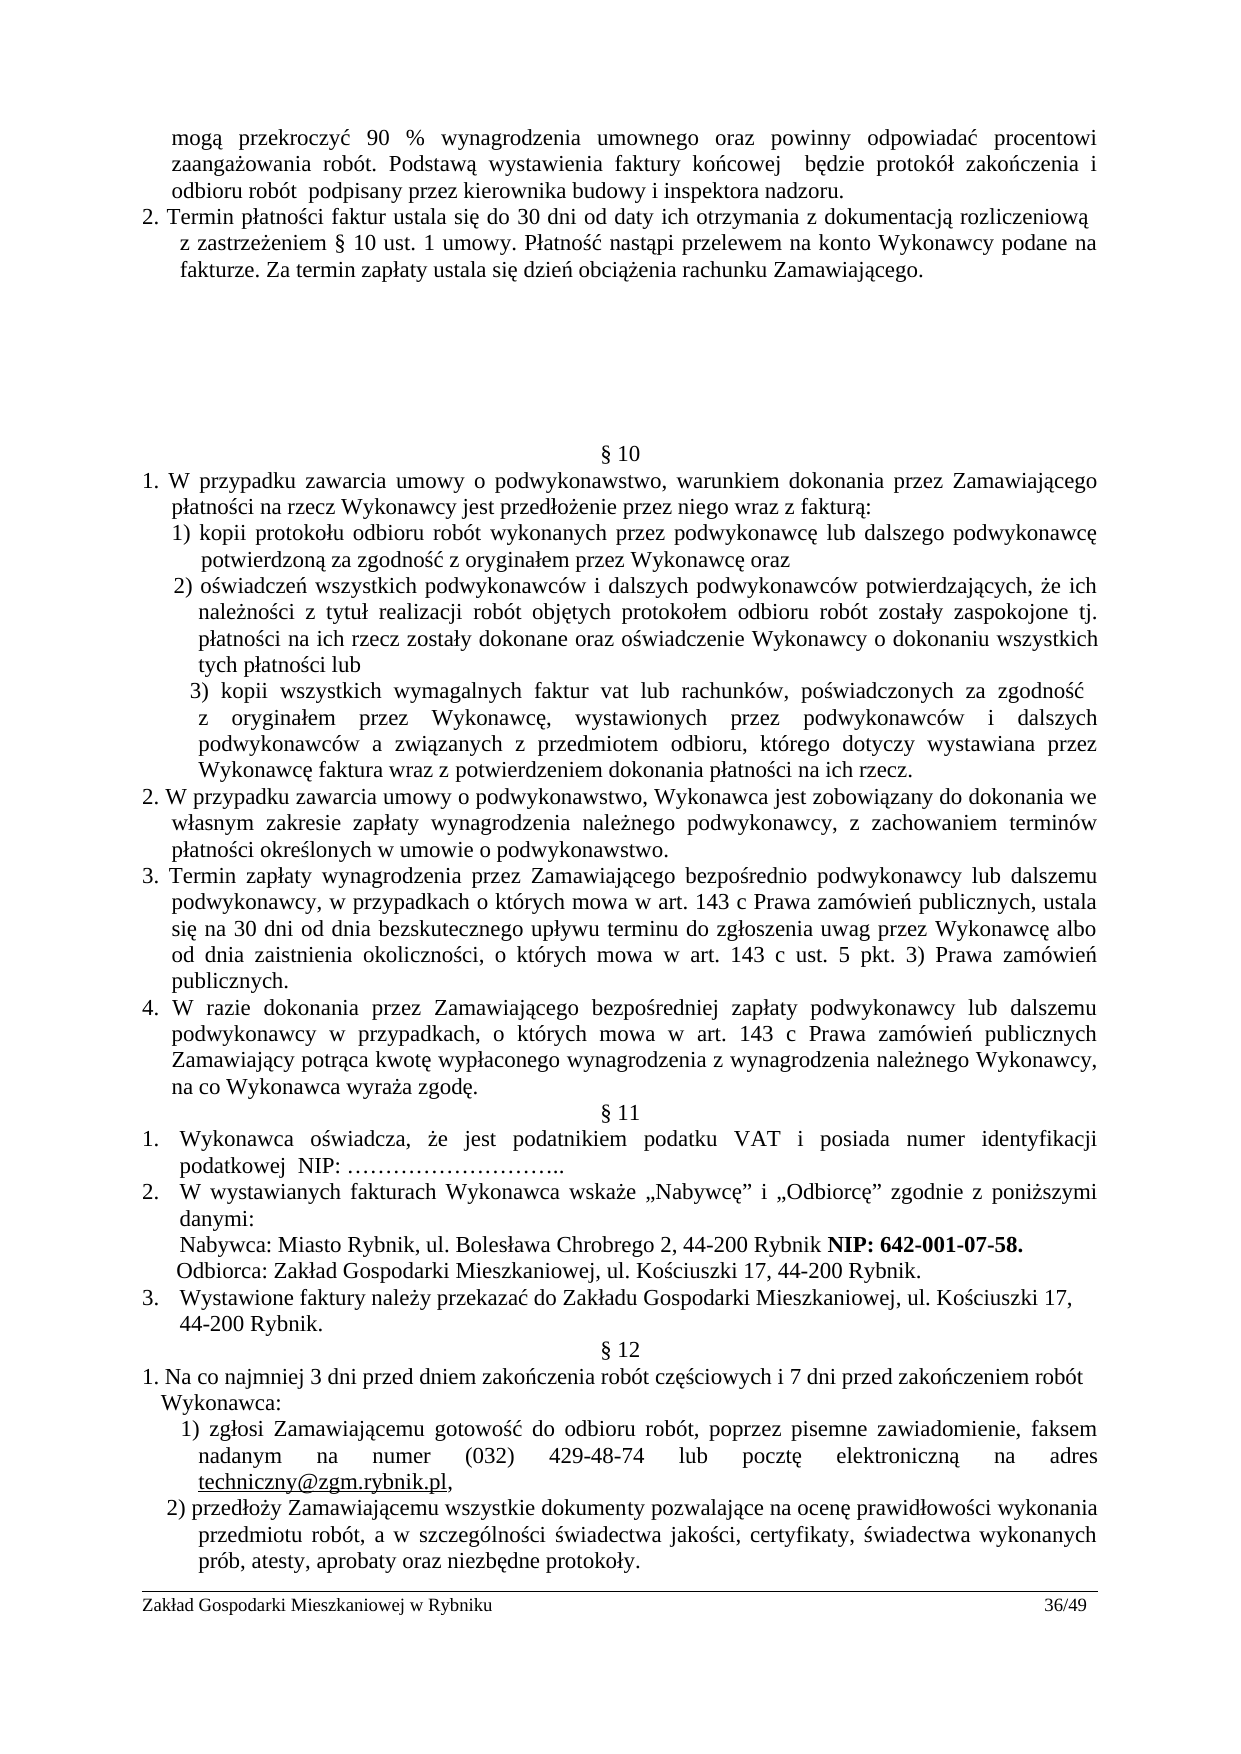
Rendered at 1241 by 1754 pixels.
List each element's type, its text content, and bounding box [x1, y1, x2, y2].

list Wystawione faktury należy przekazać do Zakładu Gospodarki Mieszkaniowej, ul. Kościuszki 17, [142, 1284, 1098, 1310]
text 44-200 Rybnik. [179, 1310, 1098, 1336]
list W wystawianych fakturach Wykonawca wskaże „Nabywcę” i „Odbiorcę” zgodnie z poniższymi danymi: [142, 1178, 1098, 1231]
text Nabywca: Miasto Rybnik, ul. Bolesława Chrobrego 2, 44-200 Rybnik NIP: 642-001-07-58. [179, 1231, 1098, 1257]
text Odbiorca: Zakład Gospodarki Mieszkaniowej, ul. Kościuszki 17, 44-200 Rybnik. [142, 1257, 1098, 1284]
text § 10 [142, 440, 1098, 467]
text 3. Termin zapłaty wynagrodzenia przez Zamawiającego bezpośrednio podwykonawcy lub dalszemu podwykonawcy, w przypadkach o których mowa w art. 143 c Prawa zamówień publicznych, ustala się na 30 dni od dnia bezskutecznego upływu terminu do zgłoszenia uwag przez Wykonawcę albo od dnia zaistnienia okoliczności, o których mowa w art. 143 c ust. 5 pkt. 3) Prawa zamówień publicznych. [142, 862, 1098, 994]
text 2. W przypadku zawarcia umowy o podwykonawstwo, Wykonawca jest zobowiązany do dokonania we własnym zakresie zapłaty wynagrodzenia należnego podwykonawcy, z zachowaniem terminów płatności określonych w umowie o podwykonawstwo. [142, 783, 1098, 862]
text 4. W razie dokonania przez Zamawiającego bezpośredniej zapłaty podwykonawcy lub dalszemu podwykonawcy w przypadkach, o których mowa w art. 143 c Prawa zamówień publicznych Zamawiający potrąca kwotę wypłaconego wynagrodzenia z wynagrodzenia należnego Wykonawcy, na co Wykonawca wyraża zgodę. [142, 994, 1098, 1099]
text 2) oświadczeń wszystkich podwykonawców i dalszych podwykonawców potwierdzających, że ich należności z tytuł realizacji robót objętych protokołem odbioru robót zostały zaspokojone tj. płatności na ich rzecz zostały dokonane oraz oświadczenie Wykonawcy o dokonaniu wszystkich tych płatności lub [142, 572, 1098, 677]
text 1. W przypadku zawarcia umowy o podwykonawstwo, warunkiem dokonania przez Zamawiającego płatności na rzecz Wykonawcy jest przedłożenie przez niego wraz z fakturą: [142, 467, 1098, 519]
text 1) zgłosi Zamawiającemu gotowość do odbioru robót, poprzez pisemne zawiadomienie, faksem nadanym na numer (032) 429-48-74 lub pocztę elektroniczną na adres techniczny@zgm.rybnik.pl, [142, 1415, 1098, 1494]
text 2. Termin płatności faktur ustala się do 30 dni od daty ich otrzymania z dokumentacją rozliczeniową z zastrzeżeniem § 10 ust. 1 umowy. Płatność nastąpi przelewem na konto Wykonawcy podane na fakturze. Za termin zapłaty ustala się dzień obciążenia rachunku Zamawiającego. [142, 203, 1098, 282]
text 2) przedłoży Zamawiającemu wszystkie dokumenty pozwalające na ocenę prawidłowości wykonania przedmiotu robót, a w szczególności świadectwa jakości, certyfikaty, świadectwa wykonanych prób, atesty, aprobaty oraz niezbędne protokoły. [161, 1494, 1098, 1573]
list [142, 124, 1098, 203]
text § 11 [142, 1099, 1098, 1126]
text 1. Na co najmniej 3 dni przed dniem zakończenia robót częściowych i 7 dni przed zakończeniem robót Wykonawca: [142, 1363, 1098, 1415]
text 3) kopii wszystkich wymagalnych faktur vat lub rachunków, poświadczonych za zgodność z oryginałem przez Wykonawcę, wystawionych przez podwykonawców i dalszych podwykonawców a związanych z przedmiotem odbioru, którego dotyczy wystawiana przez Wykonawcę faktura wraz z potwierdzeniem dokonania płatności na ich rzecz. [142, 677, 1098, 783]
text § 12 [142, 1336, 1098, 1363]
list Wykonawca oświadcza, że jest podatnikiem podatku VAT i posiada numer identyfikacji podatkowej NIP: ……………………….. [142, 1126, 1098, 1178]
text 1) kopii protokołu odbioru robót wykonanych przez podwykonawcę lub dalszego podwykonawcę potwierdzoną za zgodność z oryginałem przez Wykonawcę oraz [171, 519, 1098, 572]
